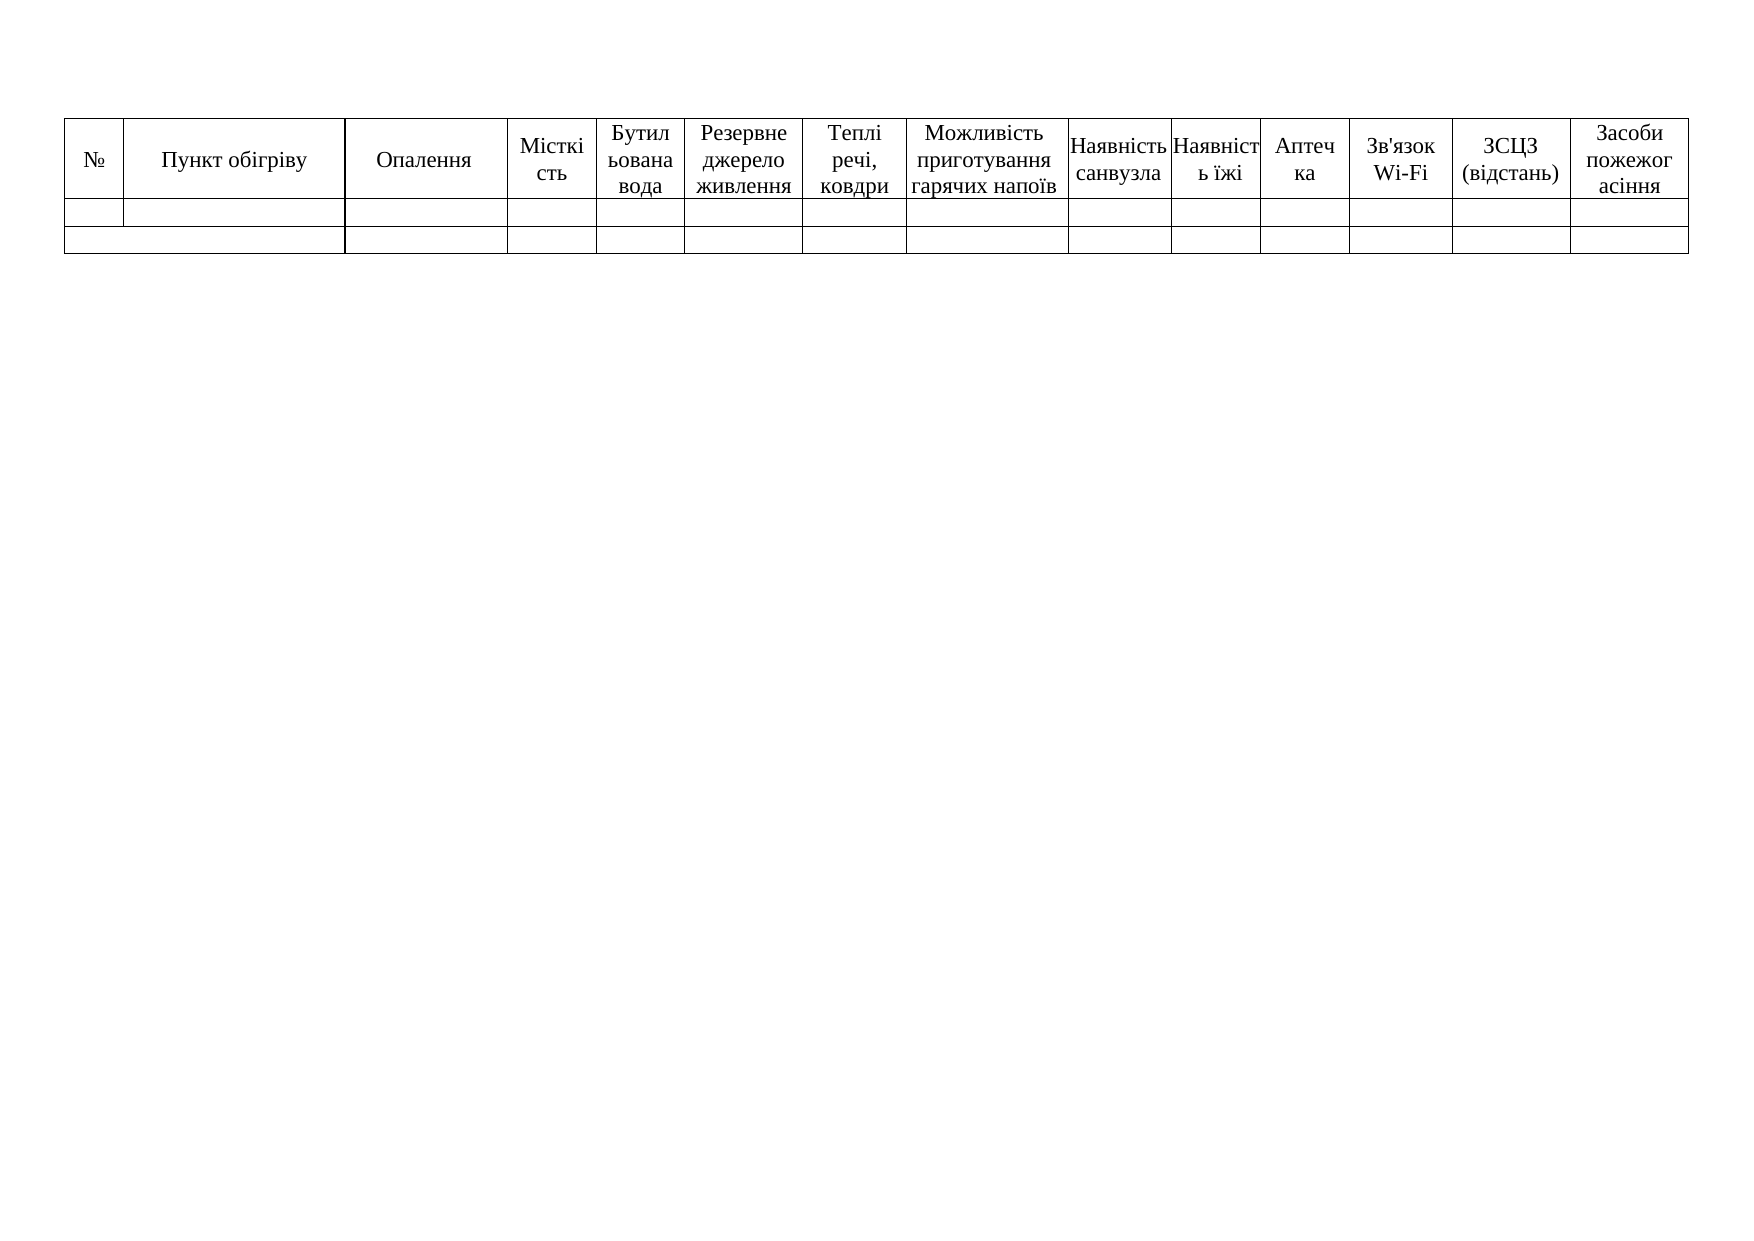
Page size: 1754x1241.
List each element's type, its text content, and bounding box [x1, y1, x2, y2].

table_cell [346, 199, 507, 226]
table_header Зв'язок Wi-Fi [1350, 119, 1452, 198]
table_cell [803, 199, 906, 226]
table_header Засоби пожежогасіння [1571, 119, 1688, 198]
table_cell [124, 199, 344, 226]
table_cell [1172, 227, 1260, 253]
table_header Можливість приготування гарячих напоїв [907, 119, 1068, 198]
table_cell [1069, 199, 1171, 226]
table_cell [803, 227, 906, 253]
table_cell [1350, 199, 1452, 226]
table_header Теплі речі, ковдри [803, 119, 906, 198]
table_header Бутильована вода [597, 119, 684, 198]
table_cell [508, 199, 596, 226]
table_cell [1261, 227, 1349, 253]
table_header Наявність їжі [1172, 119, 1260, 198]
table_cell [1453, 199, 1570, 226]
table_cell [1350, 227, 1452, 253]
table_header Місткість [508, 119, 596, 198]
table_header Резервне джерело живлення [685, 119, 802, 198]
table_header Опалення [346, 119, 507, 198]
table_cell [1172, 199, 1260, 226]
table_cell [685, 199, 802, 226]
table_cell [597, 227, 684, 253]
table_cell [1261, 199, 1349, 226]
table_header Наявність санвузла [1069, 119, 1171, 198]
table_cell [346, 227, 507, 253]
table_cell [907, 227, 1068, 253]
table_cell [1571, 199, 1688, 226]
table_cell [1069, 227, 1171, 253]
table_cell [1453, 227, 1570, 253]
table_cell [685, 227, 802, 253]
table_cell [597, 199, 684, 226]
table_cell [65, 227, 344, 253]
table_header Аптечка [1261, 119, 1349, 198]
table_header № [65, 119, 123, 198]
table_cell [1571, 227, 1688, 253]
table_header ЗСЦЗ (відстань) [1453, 119, 1570, 198]
table_cell [907, 199, 1068, 226]
table_cell [508, 227, 596, 253]
table_cell [65, 199, 123, 226]
table_header Пункт обігріву [124, 119, 344, 198]
